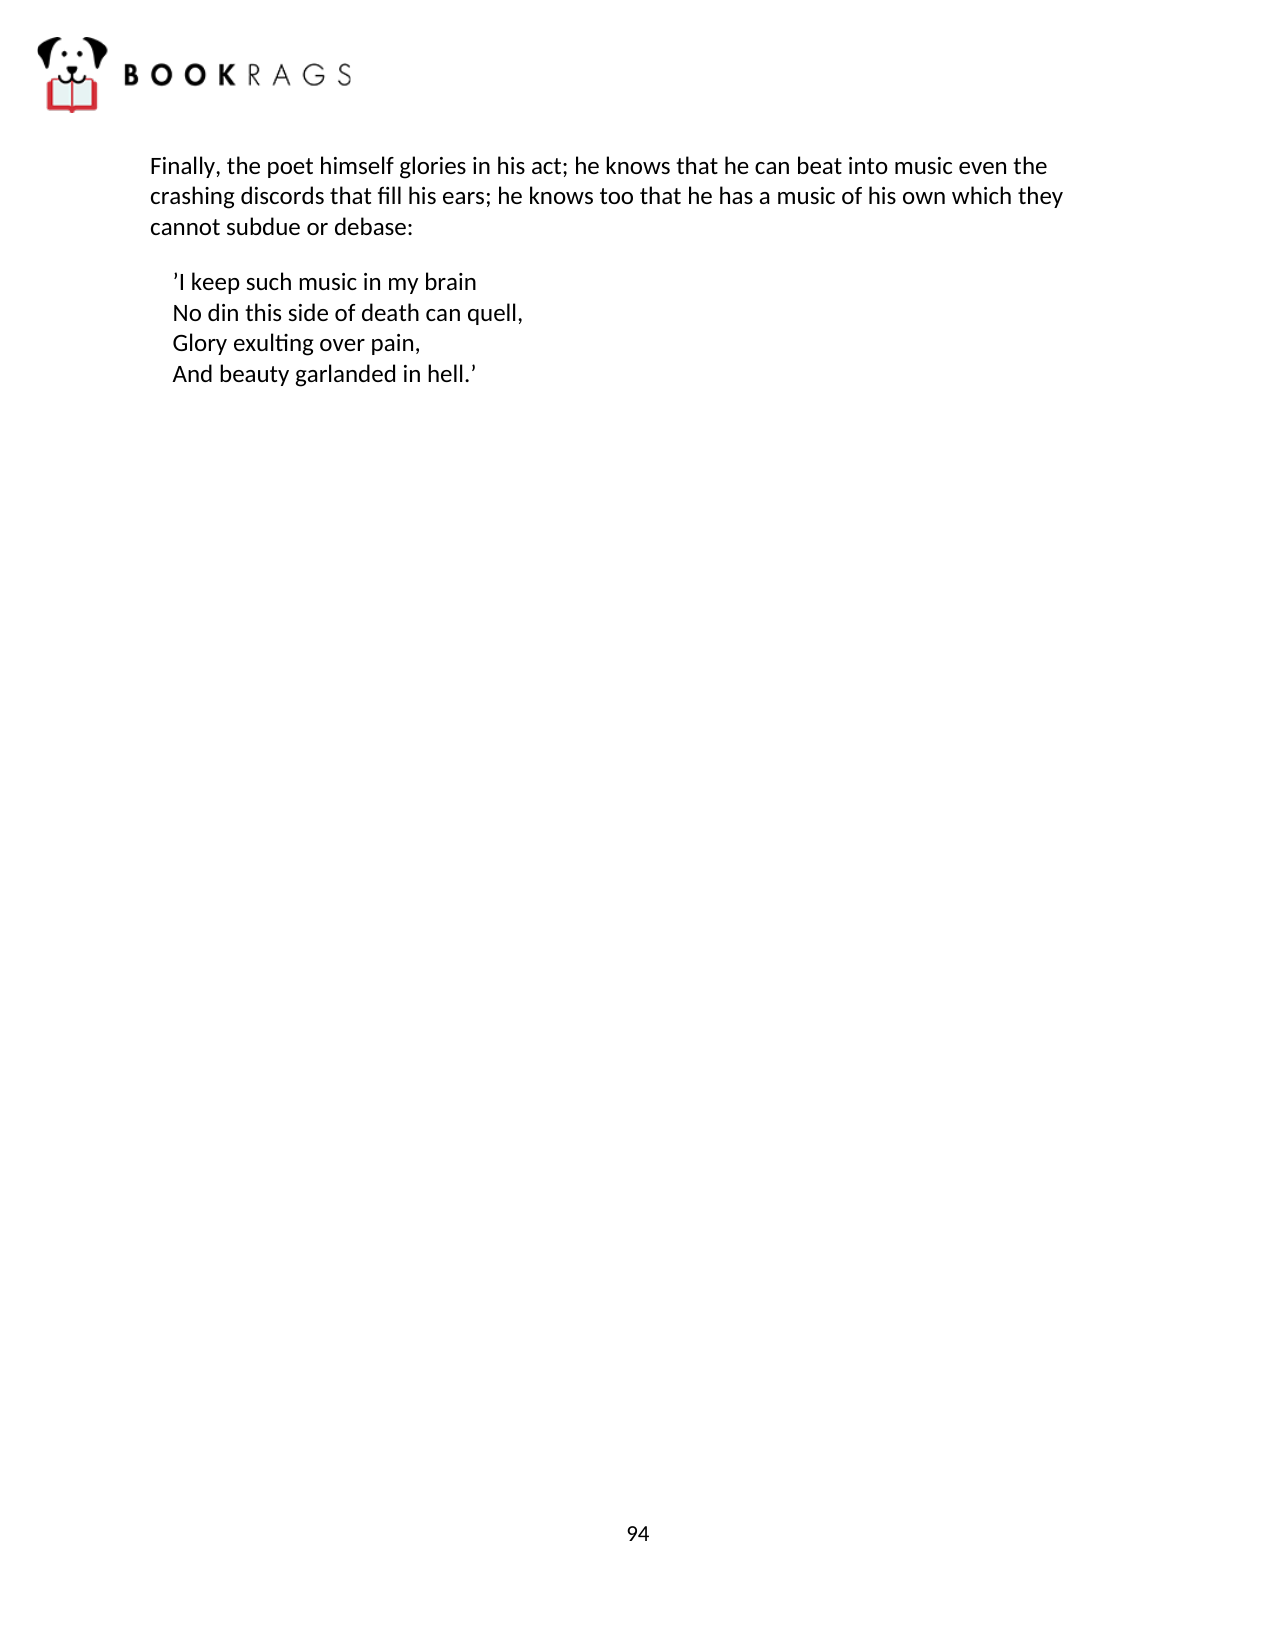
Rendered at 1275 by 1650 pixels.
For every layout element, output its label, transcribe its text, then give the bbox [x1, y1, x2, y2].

text ’I keep such music in my brain No din this side of death can quell, Glory exulting over pain, And beauty garlanded in hell.’ [150, 267, 1125, 389]
picture [37, 37, 351, 113]
text Finally, the poet himself glories in his act; he knows that he can beat into music even the crashing discords that fill his ears; he knows too that he has a music of his own which they cannot subdue or debase: [150, 150, 1125, 242]
